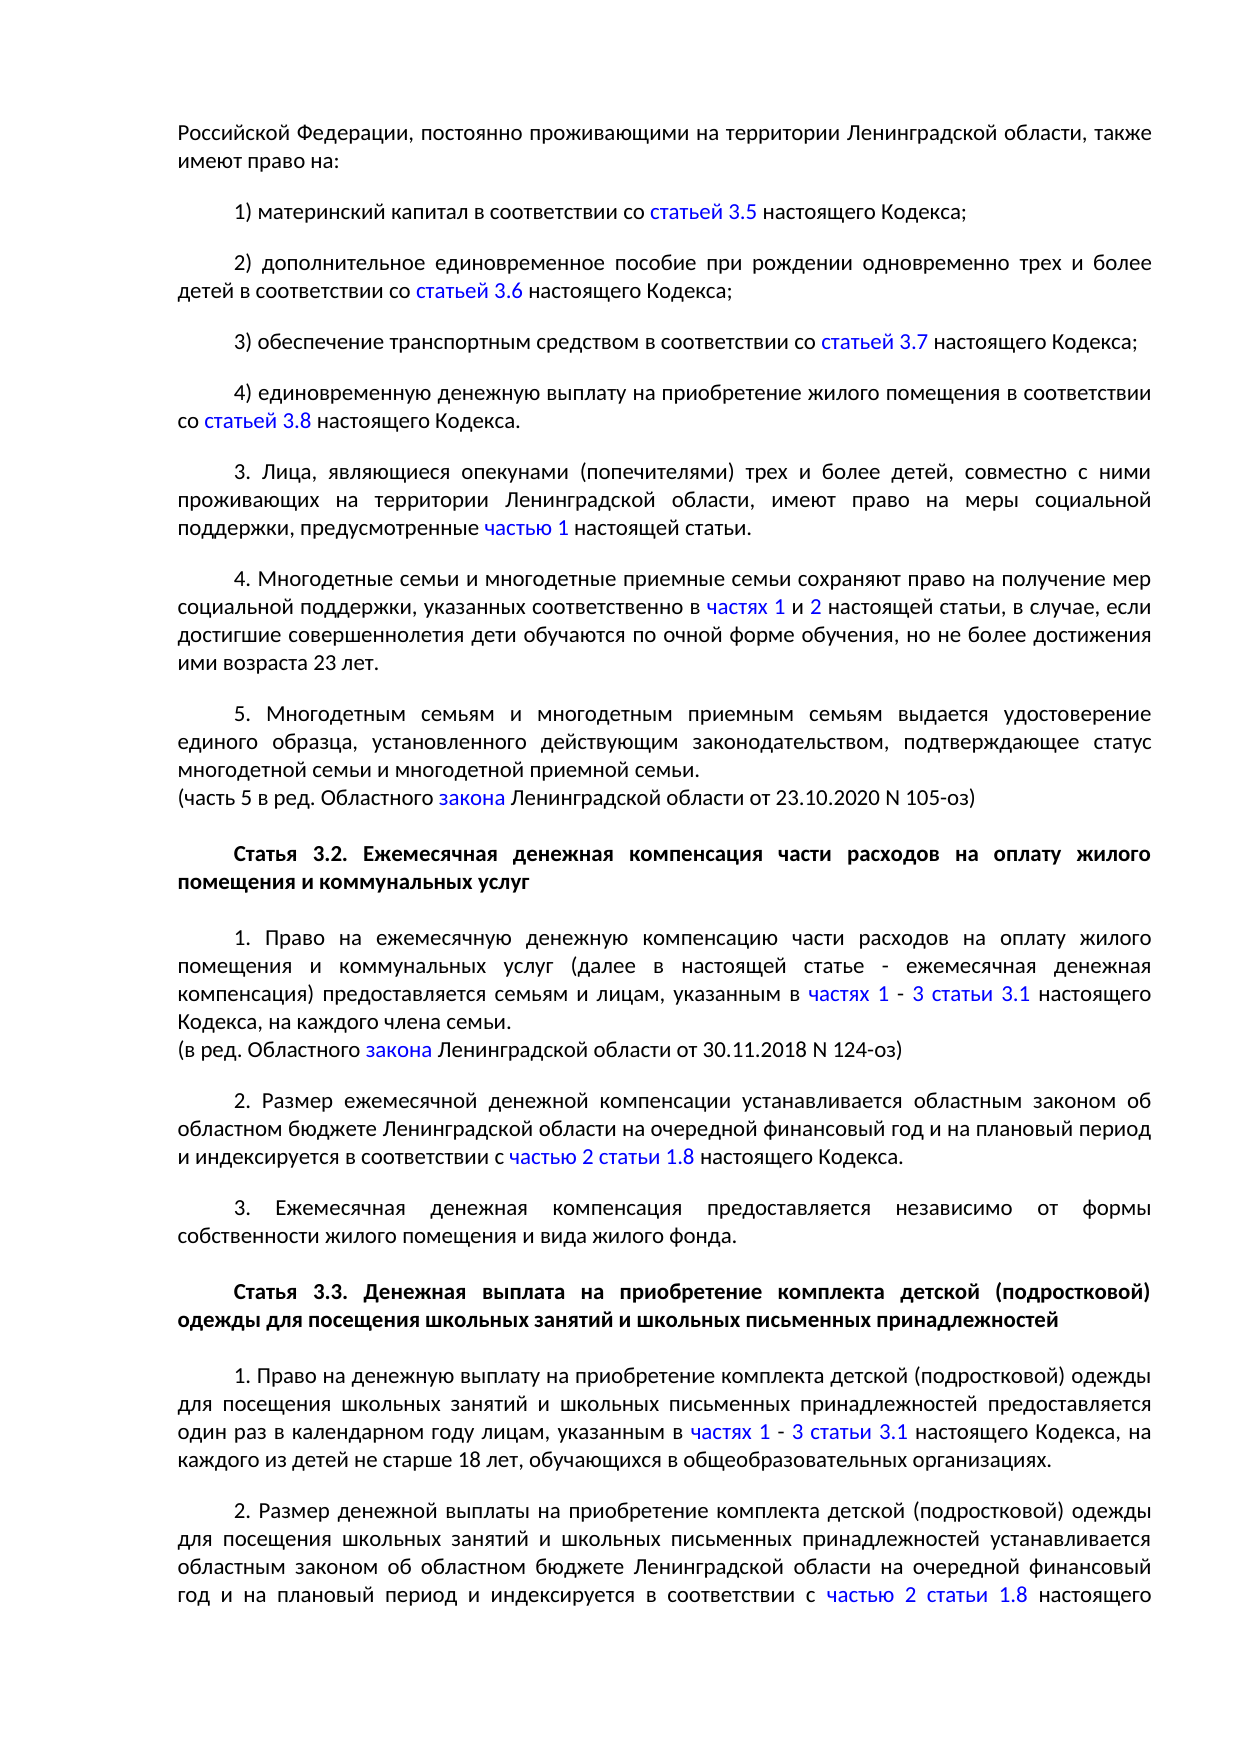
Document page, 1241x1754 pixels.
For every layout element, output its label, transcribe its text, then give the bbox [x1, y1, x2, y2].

text 2) дополнительное единовременное пособие при рождении одновременно трех и более детей в соответствии со статьей 3.6 настоящего Кодекса; [177, 248, 1152, 304]
text 1) материнский капитал в соответствии со статьей 3.5 настоящего Кодекса; [177, 197, 1152, 225]
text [177, 118, 1152, 174]
text 4) единовременную денежную выплату на приобретение жилого помещения в соответствии со статьей 3.8 настоящего Кодекса. [177, 378, 1152, 434]
text 1. Право на ежемесячную денежную компенсацию части расходов на оплату жилого помещения и коммунальных услуг (далее в настоящей статье - ежемесячная денежная компенсация) предоставляется семьям и лицам, указанным в частях 1 - 3 статьи 3.1 настоящего Кодекса, на каждого члена семьи. [177, 923, 1152, 1035]
text (часть 5 в ред. Областного закона Ленинградской области от 23.10.2020 N 105-оз) [177, 783, 1152, 811]
text (в ред. Областного закона Ленинградской области от 30.11.2018 N 124-оз) [177, 1035, 1152, 1063]
text 1. Право на денежную выплату на приобретение комплекта детской (подростковой) одежды для посещения школьных занятий и школьных письменных принадлежностей предоставляется один раз в календарном году лицам, указанным в частях 1 - 3 статьи 3.1 настоящего Кодекса, на каждого из детей не старше 18 лет, обучающихся в общеобразовательных организациях. [177, 1361, 1152, 1473]
title Статья 3.2. Ежемесячная денежная компенсация части расходов на оплату жилого помещения и коммунальных услуг [177, 839, 1152, 895]
text 2. Размер ежемесячной денежной компенсации устанавливается областным законом об областном бюджете Ленинградской области на очередной финансовый год и на плановый период и индексируется в соответствии с частью 2 статьи 1.8 настоящего Кодекса. [177, 1086, 1152, 1170]
text 4. Многодетные семьи и многодетные приемные семьи сохраняют право на получение мер социальной поддержки, указанных соответственно в частях 1 и 2 настоящей статьи, в случае, если достигшие совершеннолетия дети обучаются по очной форме обучения, но не более достижения ими возраста 23 лет. [177, 564, 1152, 676]
text 3) обеспечение транспортным средством в соответствии со статьей 3.7 настоящего Кодекса; [177, 327, 1152, 355]
title Статья 3.3. Денежная выплата на приобретение комплекта детской (подростковой) одежды для посещения школьных занятий и школьных письменных принадлежностей [177, 1277, 1152, 1333]
text 3. Ежемесячная денежная компенсация предоставляется независимо от формы собственности жилого помещения и вида жилого фонда. [177, 1193, 1152, 1249]
text 5. Многодетным семьям и многодетным приемным семьям выдается удостоверение единого образца, установленного действующим законодательством, подтверждающее статус многодетной семьи и многодетной приемной семьи. [177, 699, 1152, 783]
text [177, 1496, 1152, 1608]
text 3. Лица, являющиеся опекунами (попечителями) трех и более детей, совместно с ними проживающих на территории Ленинградской области, имеют право на меры социальной поддержки, предусмотренные частью 1 настоящей статьи. [177, 457, 1152, 541]
